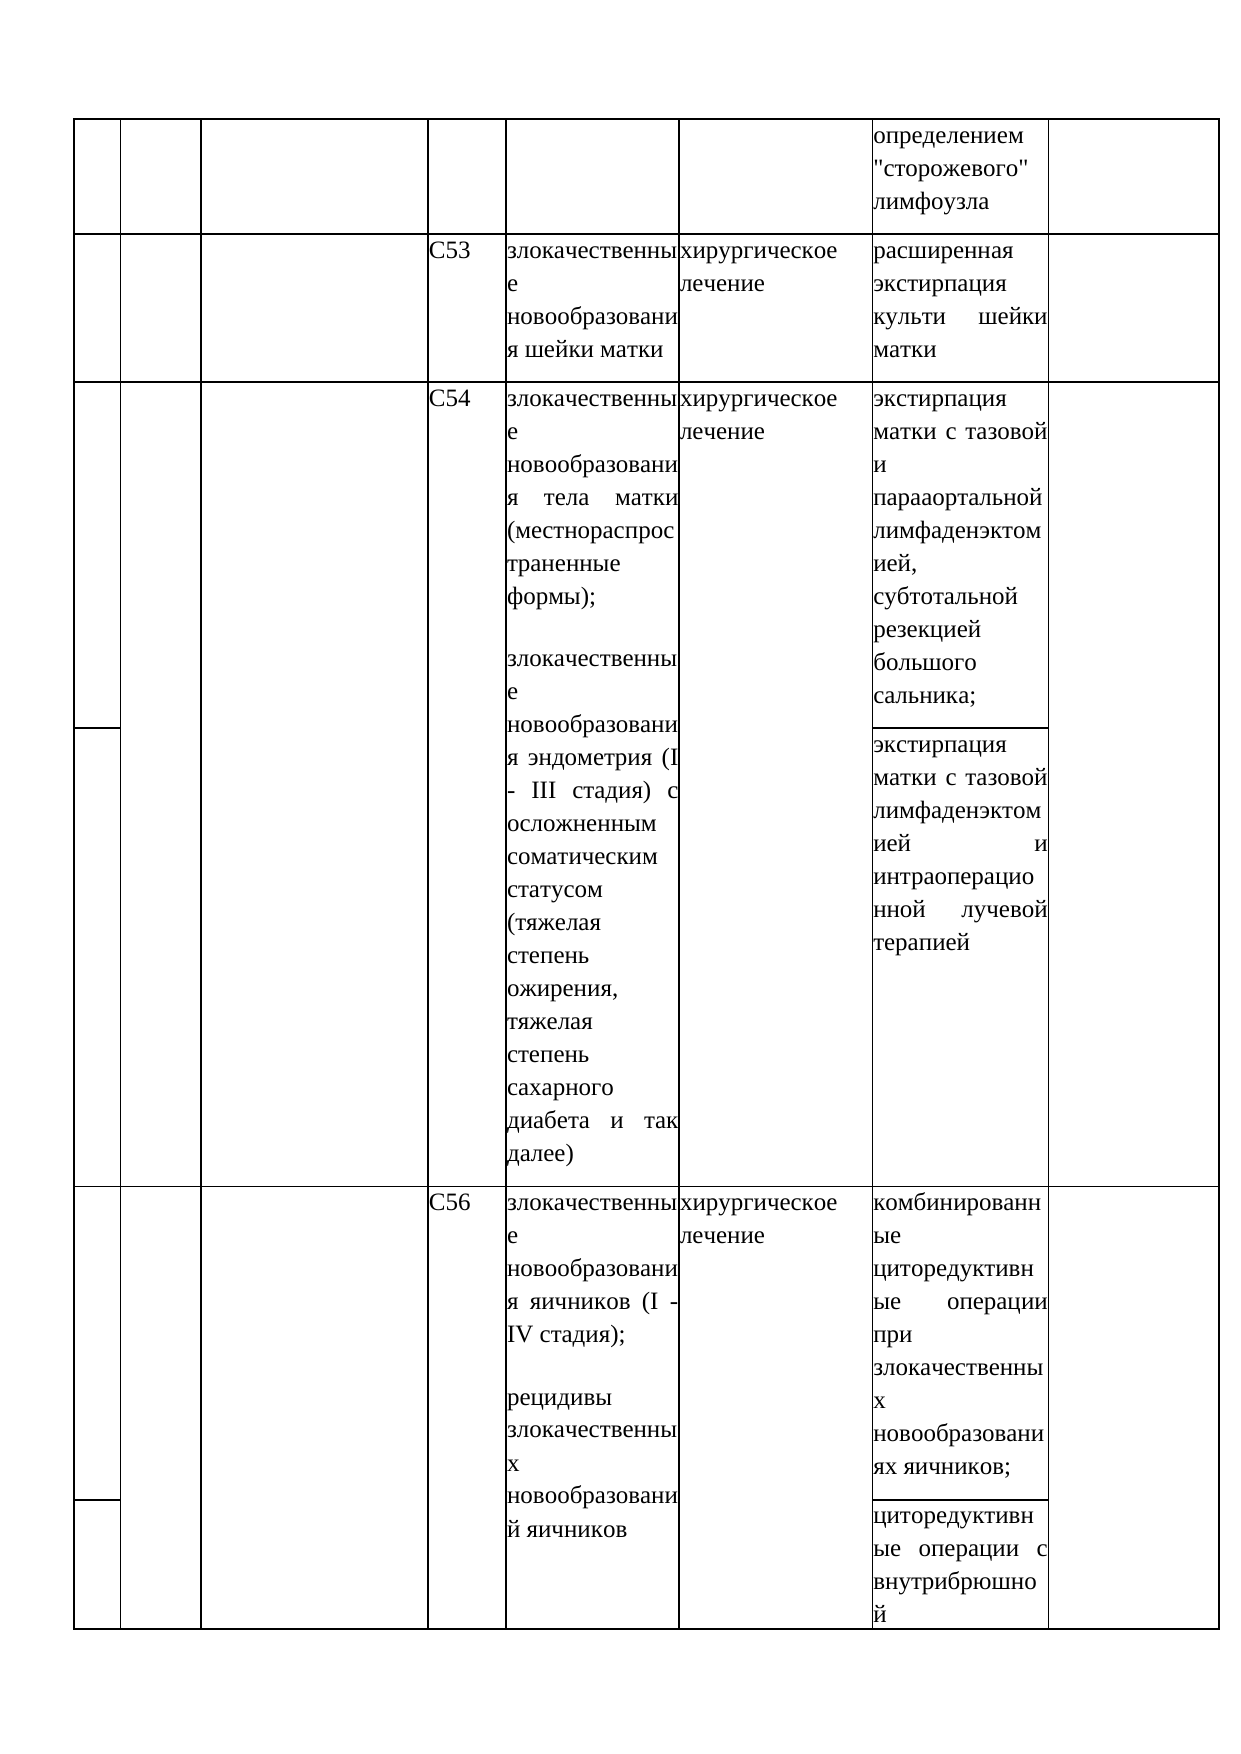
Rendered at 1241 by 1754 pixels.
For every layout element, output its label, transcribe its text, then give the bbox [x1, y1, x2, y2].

table_cell [75, 1501, 120, 1628]
table_cell C54 [429, 383, 505, 1186]
table_cell хирургическое лечение [680, 383, 872, 1186]
table_cell экстирпация матки с тазовой лимфаденэктомией и интраоперационной лучевой терапией [873, 729, 1048, 1186]
table_cell [75, 235, 120, 381]
table_cell [75, 383, 120, 727]
table_cell [121, 383, 200, 1186]
table_cell [202, 235, 427, 381]
table_cell [75, 1187, 120, 1499]
table_cell хирургическое лечение [680, 1187, 872, 1628]
table_cell [1049, 120, 1218, 233]
table_cell [75, 120, 120, 233]
table_cell C53 [429, 235, 505, 381]
table_cell [75, 729, 120, 1186]
table_cell экстирпация матки с тазовой и парааортальной лимфаденэктомией, субтотальной резекцией большого сальника; [873, 383, 1048, 727]
table_cell [121, 1187, 200, 1628]
table_cell [202, 383, 427, 1186]
table_cell [121, 235, 200, 381]
table_cell [1049, 383, 1218, 1186]
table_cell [873, 1501, 1048, 1628]
table_cell [121, 120, 200, 233]
table_cell [202, 120, 427, 233]
table_cell злокачественные новообразования шейки матки [507, 235, 678, 381]
table_cell C56 [429, 1187, 505, 1628]
table_cell [429, 120, 505, 233]
table_cell злокачественные новообразования тела матки (местнораспространенные формы); злокачественные новообразования эндометрия (I - III стадия) с осложненным соматическим статусом (тяжелая степень ожирения, тяжелая степень сахарного диабета и так далее) [507, 383, 678, 1186]
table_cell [873, 120, 1048, 233]
table_cell [202, 1187, 427, 1628]
table_cell [1049, 235, 1218, 381]
table_cell [1049, 1187, 1218, 1628]
table_cell злокачественные новообразования яичников (I - IV стадия); рецидивы злокачественных новообразований яичников [507, 1187, 678, 1628]
table_cell [680, 120, 872, 233]
table_cell хирургическое лечение [680, 235, 872, 381]
table_cell комбинированные циторедуктивные операции при злокачественных новообразованиях яичников; [873, 1187, 1048, 1499]
table_cell расширенная экстирпация культи шейки матки [873, 235, 1048, 381]
table_cell [507, 120, 678, 233]
